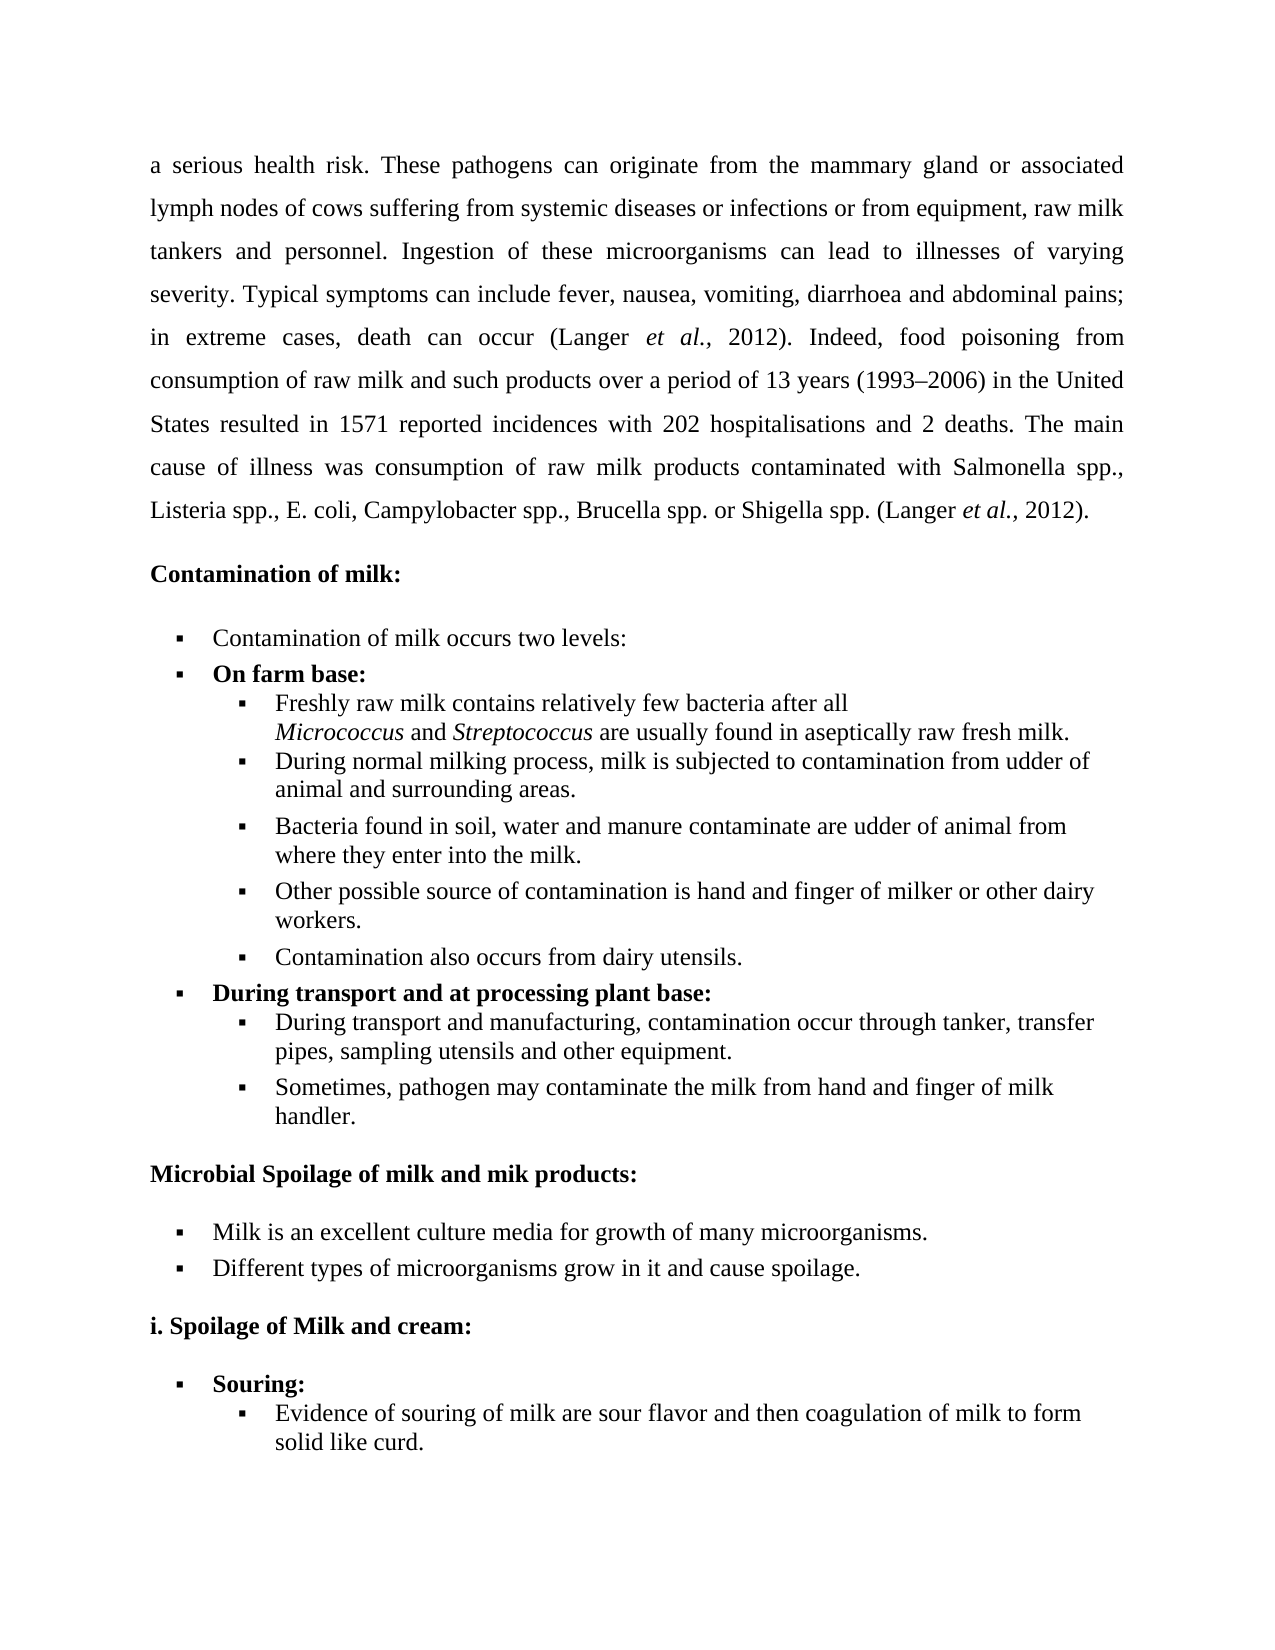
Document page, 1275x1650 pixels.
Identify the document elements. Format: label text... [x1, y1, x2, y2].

list Contamination of milk occurs two levels: [175, 623, 1125, 652]
list Other possible source of contamination is hand and finger of milker or other dairy workers. [237, 876, 1125, 934]
text i. Spoilage of Milk and cream: [150, 1311, 1125, 1340]
text Contamination of milk: [150, 559, 1125, 588]
list Different types of microorganisms grow in it and cause spoilage. [175, 1253, 1125, 1282]
list Contamination also occurs from dairy utensils. [237, 942, 1125, 970]
list Bacteria found in soil, water and manure contaminate are udder of animal from where they enter into the milk. [237, 811, 1125, 868]
list During transport and at processing plant base: [175, 978, 1125, 1007]
list On farm base: [175, 659, 1125, 688]
list Freshly raw milk contains relatively few bacteria after all Micrococcus and Streptococcus are usually found in aseptically raw fresh milk. [237, 688, 1125, 746]
list Sometimes, pathogen may contaminate the milk from hand and finger of milk handler. [237, 1072, 1125, 1130]
list During normal milking process, milk is subjected to contamination from udder of animal and surrounding areas. [237, 746, 1125, 803]
list Milk is an excellent culture media for growth of many microorganisms. [175, 1217, 1125, 1246]
text Microbial Spoilage of milk and mik products: [150, 1159, 1125, 1188]
list Souring: [175, 1369, 1125, 1398]
list Evidence of souring of milk are sour flavor and then coagulation of milk to form solid like curd. [237, 1398, 1125, 1456]
list During transport and manufacturing, contamination occur through tanker, transfer pipes, sampling utensils and other equipment. [237, 1007, 1125, 1064]
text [150, 150, 1125, 524]
